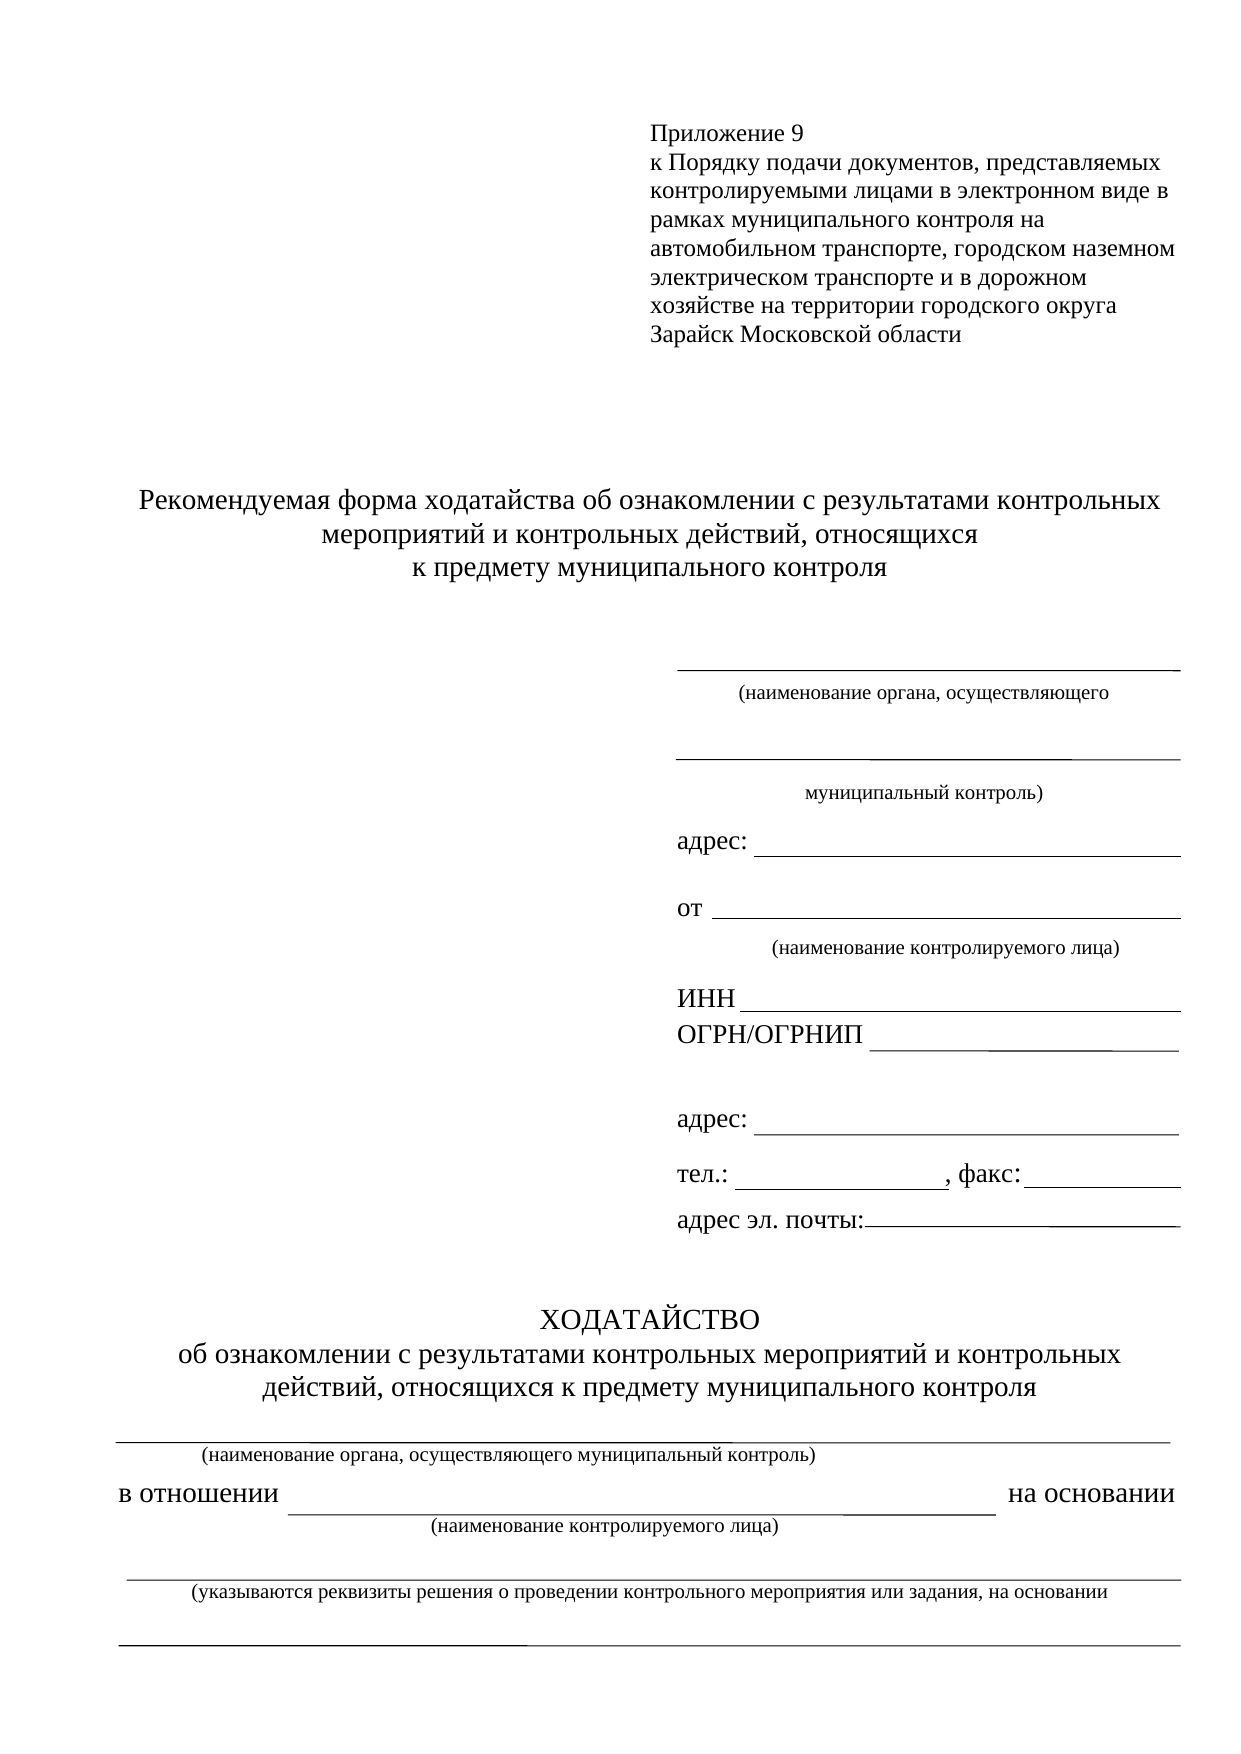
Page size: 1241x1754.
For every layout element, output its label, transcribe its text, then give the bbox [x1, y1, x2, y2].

text Приложение 9 [650, 118, 1181, 147]
text (наименование контролируемого лица) [118, 1513, 1181, 1537]
text (наименование органа, осуществляющего муниципальный контроль) [118, 1442, 1181, 1466]
text к предмету муниципального контроля [118, 549, 1181, 583]
text ХОДАТАЙСТВО [118, 1302, 1181, 1336]
text к Порядку подачи документов, представляемых контролируемыми лицами в электронном виде в рамках муниципального контроля на автомобильном транспорте, городском наземном электрическом транспорте и в дорожном хозяйстве на территории городского округа Зарайск Московской области [650, 147, 1181, 348]
table_header (наименование органа, осуществляющего муниципальный контроль) адрес: от (наименование контролируемого лица) ИНН ОГРН/ОГРНИП адрес: тел.: , факс: адрес эл. почты: [666, 616, 1182, 1256]
text в отношении на основании [118, 1475, 1181, 1508]
text об ознакомлении с результатами контрольных мероприятий и контрольных действий, относящихся к предмету муниципального контроля [118, 1336, 1181, 1403]
text Рекомендуемая форма ходатайства об ознакомлении с результатами контрольных мероприятий и контрольных действий, относящихся [118, 482, 1181, 549]
text (указываются реквизиты решения о проведении контрольного мероприятия или задания, на основании [118, 1579, 1181, 1603]
